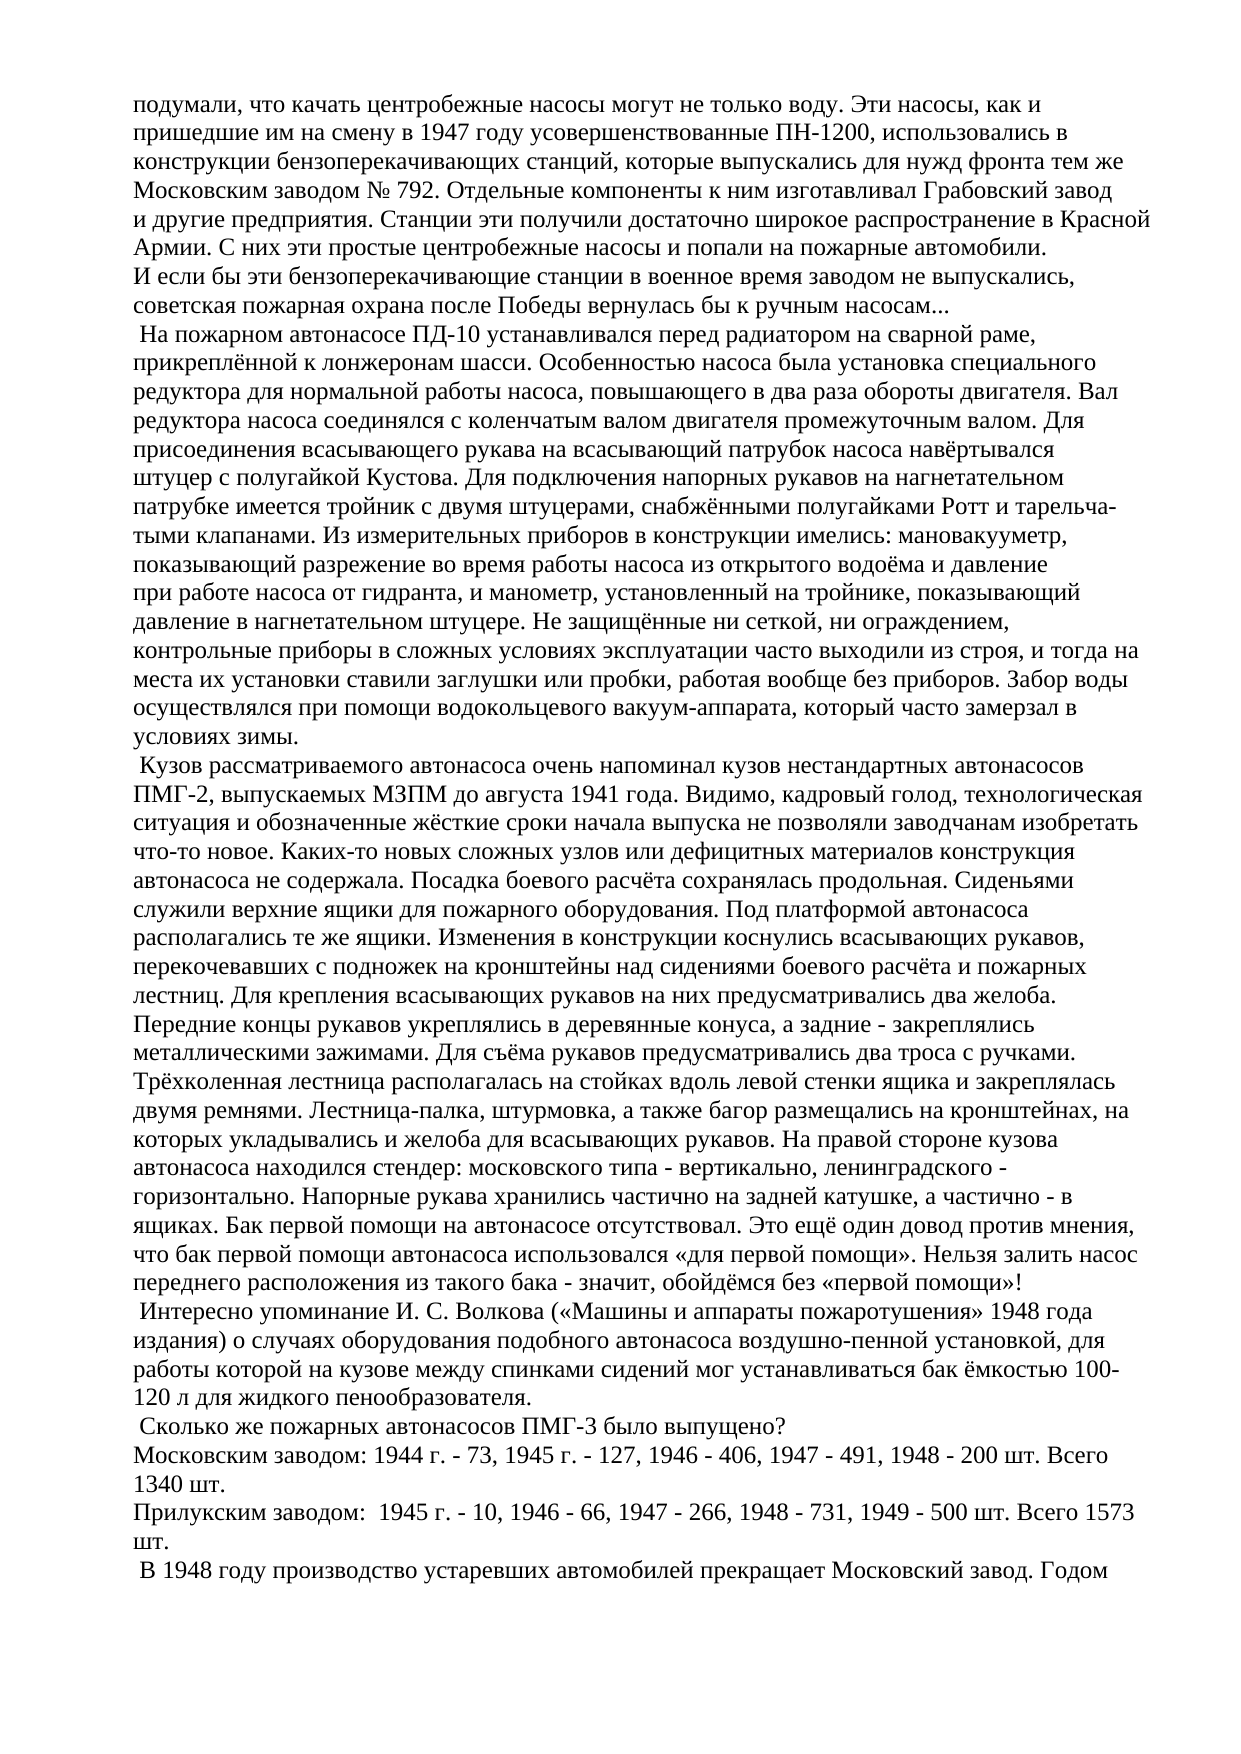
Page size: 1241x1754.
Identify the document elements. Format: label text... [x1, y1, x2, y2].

text В 1948 году производство устаревших автомобилей прекращает Московский завод. Годом [133, 1555, 1152, 1584]
text при работе насоса от гидранта, и манометр, установленный на тройнике, показывающий давление в нагнетательном штуцере. Не защищённые ни сеткой, ни ограждением, [133, 577, 1152, 635]
text Прилукским заводом: 1945 г. - 10, 1946 - 66, 1947 - 266, 1948 - 731, 1949 - 500 шт. Всего 1573 шт. [133, 1497, 1152, 1555]
text металлическими зажимами. Для съёма рукавов предусматривались два троса с ручками. [133, 1037, 1152, 1066]
text Трёхколенная лестница располагалась на стойках вдоль левой стенки ящика и закреплялась двумя ремнями. Лестница-палка, штурмовка, а также багор размещались на кронштейнах, на которых укладывались и желоба для всасывающих рукавов. На правой стороне кузова автонасоса находился стендер: московского типа - вертикально, ленинградского - горизонтально. Напорные рукава хранились частично на задней катушке, а частично - в ящиках. Бак первой помощи на автонасосе отсутствовал. Это ещё один довод против мнения, что бак первой помощи автонасоса использовался «для первой помощи». Нельзя залить насос переднего расположения из такого бака - значит, обойдёмся без «первой помощи»! [133, 1066, 1152, 1296]
text советская пожарная охрана после Победы вернулась бы к ручным насосам... [133, 290, 1152, 319]
text показывающий разрежение во время работы насоса из открытого водоёма и давление [133, 549, 1152, 577]
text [133, 89, 1152, 204]
text тыми клапанами. Из измерительных приборов в конструкции имелись: мановакууметр, [133, 520, 1152, 549]
text Интересно упоминание И. С. Волкова («Машины и аппараты пожаротушения» 1948 года издания) о случаях оборудования подобного автонасоса воздушно-пенной установкой, для работы которой на кузове между спинками сидений мог устанавливаться бак ёмкостью 100-120 л для жидкого пенообразователя. [133, 1296, 1152, 1411]
text перекочевавших с подножек на кронштейны над сидениями боевого расчёта и пожарных [133, 951, 1152, 980]
text и другие предприятия. Станции эти получили достаточно широкое распространение в Красной Армии. С них эти простые центробежные насосы и попали на пожарные автомобили. [133, 204, 1152, 261]
text автонасоса не содержала. Посадка боевого расчёта сохранялась продольная. Сиденьями служили верхние ящики для пожарного оборудования. Под платформой автонасоса [133, 865, 1152, 922]
text располагались те же ящики. Изменения в конструкции коснулись всасывающих рукавов, [133, 922, 1152, 951]
text лестниц. Для крепления всасывающих рукавов на них предусматривались два желоба. Передние концы рукавов укреплялись в деревянные конуса, а задние - закреплялись [133, 980, 1152, 1037]
text Московским заводом: 1944 г. - 73, 1945 г. - 127, 1946 - 406, 1947 - 491, 1948 - 200 шт. Всего 1340 шт. [133, 1440, 1152, 1497]
text штуцер с полугайкой Кустова. Для подключения напорных рукавов на нагнетательном патрубке имеется тройник с двумя штуцерами, снабжёнными полугайками Ротт и тарельча- [133, 462, 1152, 520]
text На пожарном автонасосе ПД-10 устанавливался перед радиатором на сварной раме, прикреплённой к лонжеронам шасси. Особенностью насоса была установка специального редуктора для нормальной работы насоса, повышающего в два раза обороты двигателя. Вал редуктора насоса соединялся с коленчатым валом двигателя промежуточным валом. Для присоединения всасывающего рукава на всасывающий патрубок насоса навёртывался [133, 319, 1152, 462]
text И если бы эти бензоперекачивающие станции в военное время заводом не выпускались, [133, 261, 1152, 290]
text Кузов рассматриваемого автонасоса очень напоминал кузов нестандартных автонасосов ПМГ-2, выпускаемых МЗПМ до августа 1941 года. Видимо, кадровый голод, технологическая ситуация и обозначенные жёсткие сроки начала выпуска не позволяли заводчанам изобретать что-то новое. Каких-то новых сложных узлов или дефицитных материалов конструкция [133, 750, 1152, 865]
text Сколько же пожарных автонасосов ПМГ-3 было выпущено? [133, 1411, 1152, 1440]
text контрольные приборы в сложных условиях эксплуатации часто выходили из строя, и тогда на места их установки ставили заглушки или пробки, работая вообще без приборов. Забор воды осуществлялся при помощи водокольцевого вакуум-аппарата, который часто замерзал в условиях зимы. [133, 635, 1152, 750]
